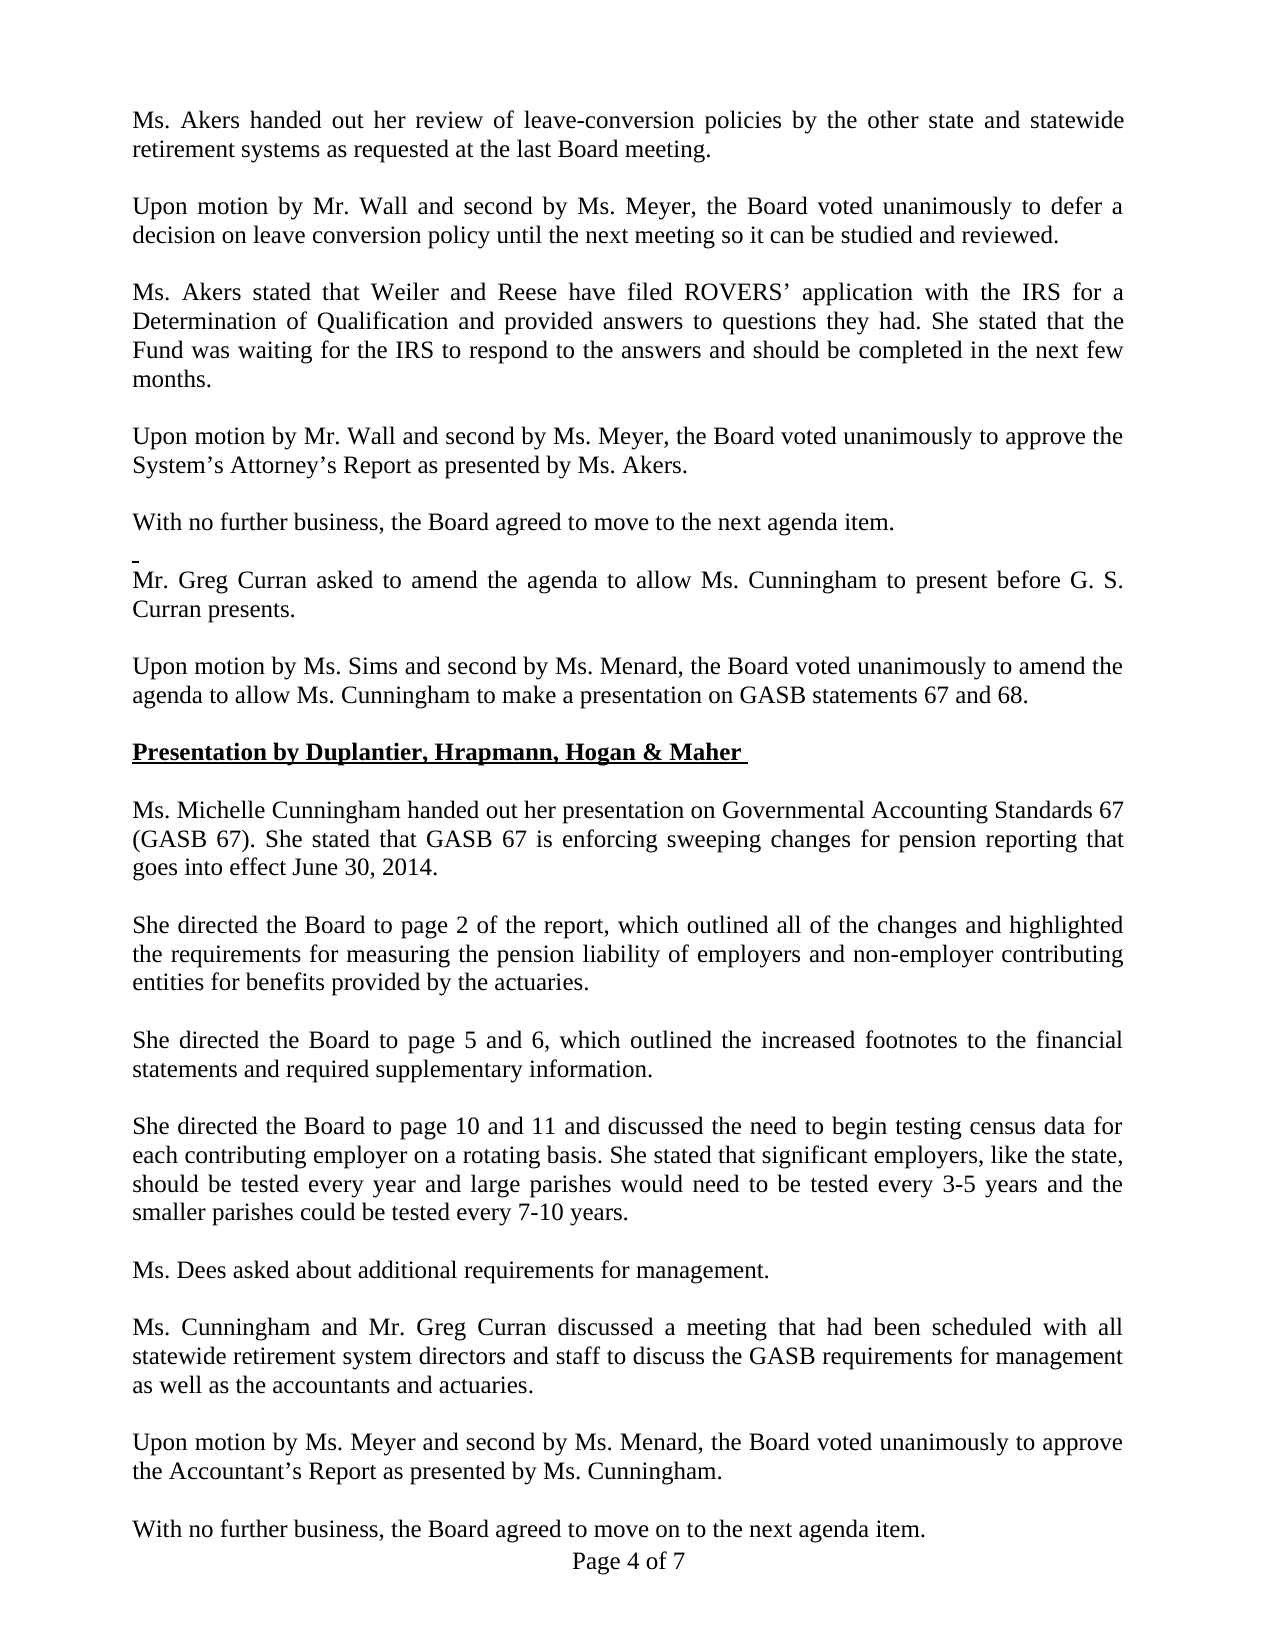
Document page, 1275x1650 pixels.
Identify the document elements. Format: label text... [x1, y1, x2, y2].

text Ms. Dees asked about additional requirements for management. [132, 1255, 1125, 1284]
text Ms. Akers handed out her review of leave-conversion policies by the other state and statewide retirement systems as requested at the last Board meeting. [132, 105, 1125, 162]
text Presentation by Duplantier, Hrapmann, Hogan & Maher [132, 737, 1125, 766]
text She directed the Board to page 2 of the report, which outlined all of the changes and highlighted the requirements for measuring the pension liability of employers and non-employer contributing entities for benefits provided by the actuaries. [132, 910, 1125, 996]
text She directed the Board to page 5 and 6, which outlined the increased footnotes to the financial statements and required supplementary information. [132, 1025, 1125, 1082]
text Upon motion by Ms. Meyer and second by Ms. Menard, the Board voted unanimously to approve the Accountant’s Report as presented by Ms. Cunningham. [132, 1427, 1125, 1485]
text Upon motion by Mr. Wall and second by Ms. Meyer, the Board voted unanimously to defer a decision on leave conversion policy until the next meeting so it can be studied and reviewed. [132, 191, 1125, 249]
text Ms. Akers stated that Weiler and Reese have filed ROVERS’ application with the IRS for a Determination of Qualification and provided answers to questions they had. She stated that the Fund was waiting for the IRS to respond to the answers and should be completed in the next few months. [132, 277, 1125, 392]
text Upon motion by Mr. Wall and second by Ms. Meyer, the Board voted unanimously to approve the System’s Attorney’s Report as presented by Ms. Akers. [132, 421, 1125, 479]
text With no further business, the Board agreed to move on to the next agenda item. [132, 1514, 1125, 1542]
text Upon motion by Ms. Sims and second by Ms. Menard, the Board voted unanimously to amend the agenda to allow Ms. Cunningham to make a presentation on GASB statements 67 and 68. [132, 651, 1125, 709]
text Ms. Cunningham and Mr. Greg Curran discussed a meeting that had been scheduled with all statewide retirement system directors and staff to discuss the GASB requirements for management as well as the accountants and actuaries. [132, 1312, 1125, 1399]
text She directed the Board to page 10 and 11 and discussed the need to begin testing census data for each contributing employer on a rotating basis. She stated that significant employers, like the state, should be tested every year and large parishes would need to be tested every 3-5 years and the smaller parishes could be tested every 7-10 years. [132, 1111, 1125, 1226]
text With no further business, the Board agreed to move to the next agenda item. [132, 507, 1125, 536]
text Ms. Michelle Cunningham handed out her presentation on Governmental Accounting Standards 67 (GASB 67). She stated that GASB 67 is enforcing sweeping changes for pension reporting that goes into effect June 30, 2014. [132, 795, 1125, 881]
text Mr. Greg Curran asked to amend the agenda to allow Ms. Cunningham to present before G. S. Curran presents. [132, 565, 1125, 622]
